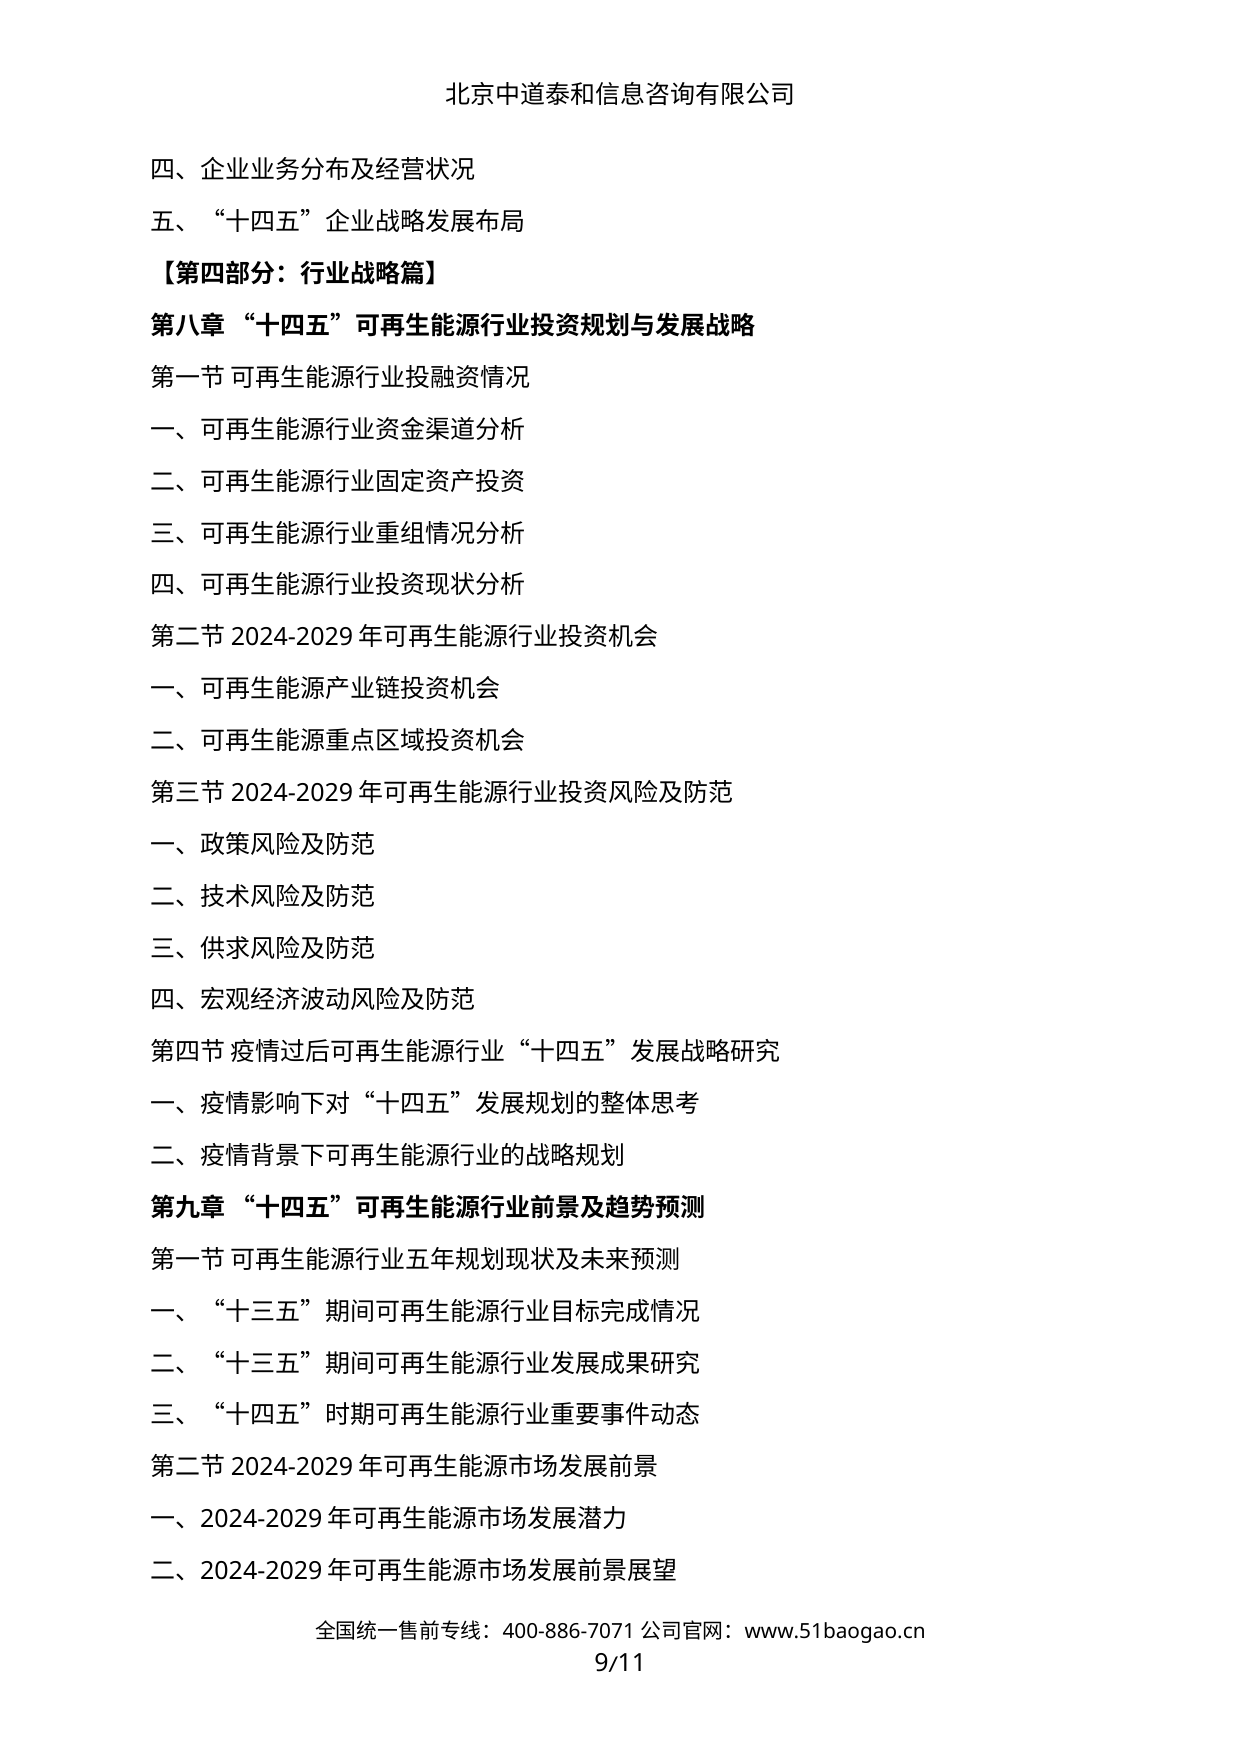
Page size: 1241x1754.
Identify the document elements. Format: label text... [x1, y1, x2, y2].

text 四、可再生能源行业投资现状分析 [150, 565, 1090, 601]
text 三、“十四五”时期可再生能源行业重要事件动态 [150, 1395, 1090, 1431]
text 一、2024-2029年可再生能源市场发展潜力 [150, 1499, 1090, 1535]
text 第八章 “十四五”可再生能源行业投资规划与发展战略 [150, 306, 1090, 342]
text 第三节 2024-2029年可再生能源行业投资风险及防范 [150, 772, 1090, 809]
text 一、政策风险及防范 [150, 824, 1090, 861]
text 四、宏观经济波动风险及防范 [150, 980, 1090, 1016]
text 第九章 “十四五”可再生能源行业前景及趋势预测 [150, 1187, 1090, 1224]
text 一、“十三五”期间可再生能源行业目标完成情况 [150, 1291, 1090, 1327]
text 第四节 疫情过后可再生能源行业“十四五”发展战略研究 [150, 1032, 1090, 1068]
text 五、“十四五”企业战略发展布局 [150, 202, 1090, 238]
text 二、可再生能源重点区域投资机会 [150, 721, 1090, 757]
text 一、可再生能源行业资金渠道分析 [150, 409, 1090, 446]
text 二、技术风险及防范 [150, 876, 1090, 912]
text 第一节 可再生能源行业五年规划现状及未来预测 [150, 1239, 1090, 1276]
text 【第四部分：行业战略篇】 [150, 254, 1090, 290]
text 二、疫情背景下可再生能源行业的战略规划 [150, 1136, 1090, 1172]
text 四、企业业务分布及经营状况 [150, 150, 1090, 186]
text 二、可再生能源行业固定资产投资 [150, 461, 1090, 497]
text 三、可再生能源行业重组情况分析 [150, 513, 1090, 549]
text 三、供求风险及防范 [150, 928, 1090, 964]
text 一、可再生能源产业链投资机会 [150, 669, 1090, 705]
text 第二节 2024-2029年可再生能源行业投资机会 [150, 617, 1090, 653]
text 一、疫情影响下对“十四五”发展规划的整体思考 [150, 1084, 1090, 1120]
text 第一节 可再生能源行业投融资情况 [150, 357, 1090, 394]
text 第二节 2024-2029年可再生能源市场发展前景 [150, 1447, 1090, 1483]
text 二、“十三五”期间可再生能源行业发展成果研究 [150, 1343, 1090, 1379]
text 二、2024-2029年可再生能源市场发展前景展望 [150, 1551, 1090, 1587]
